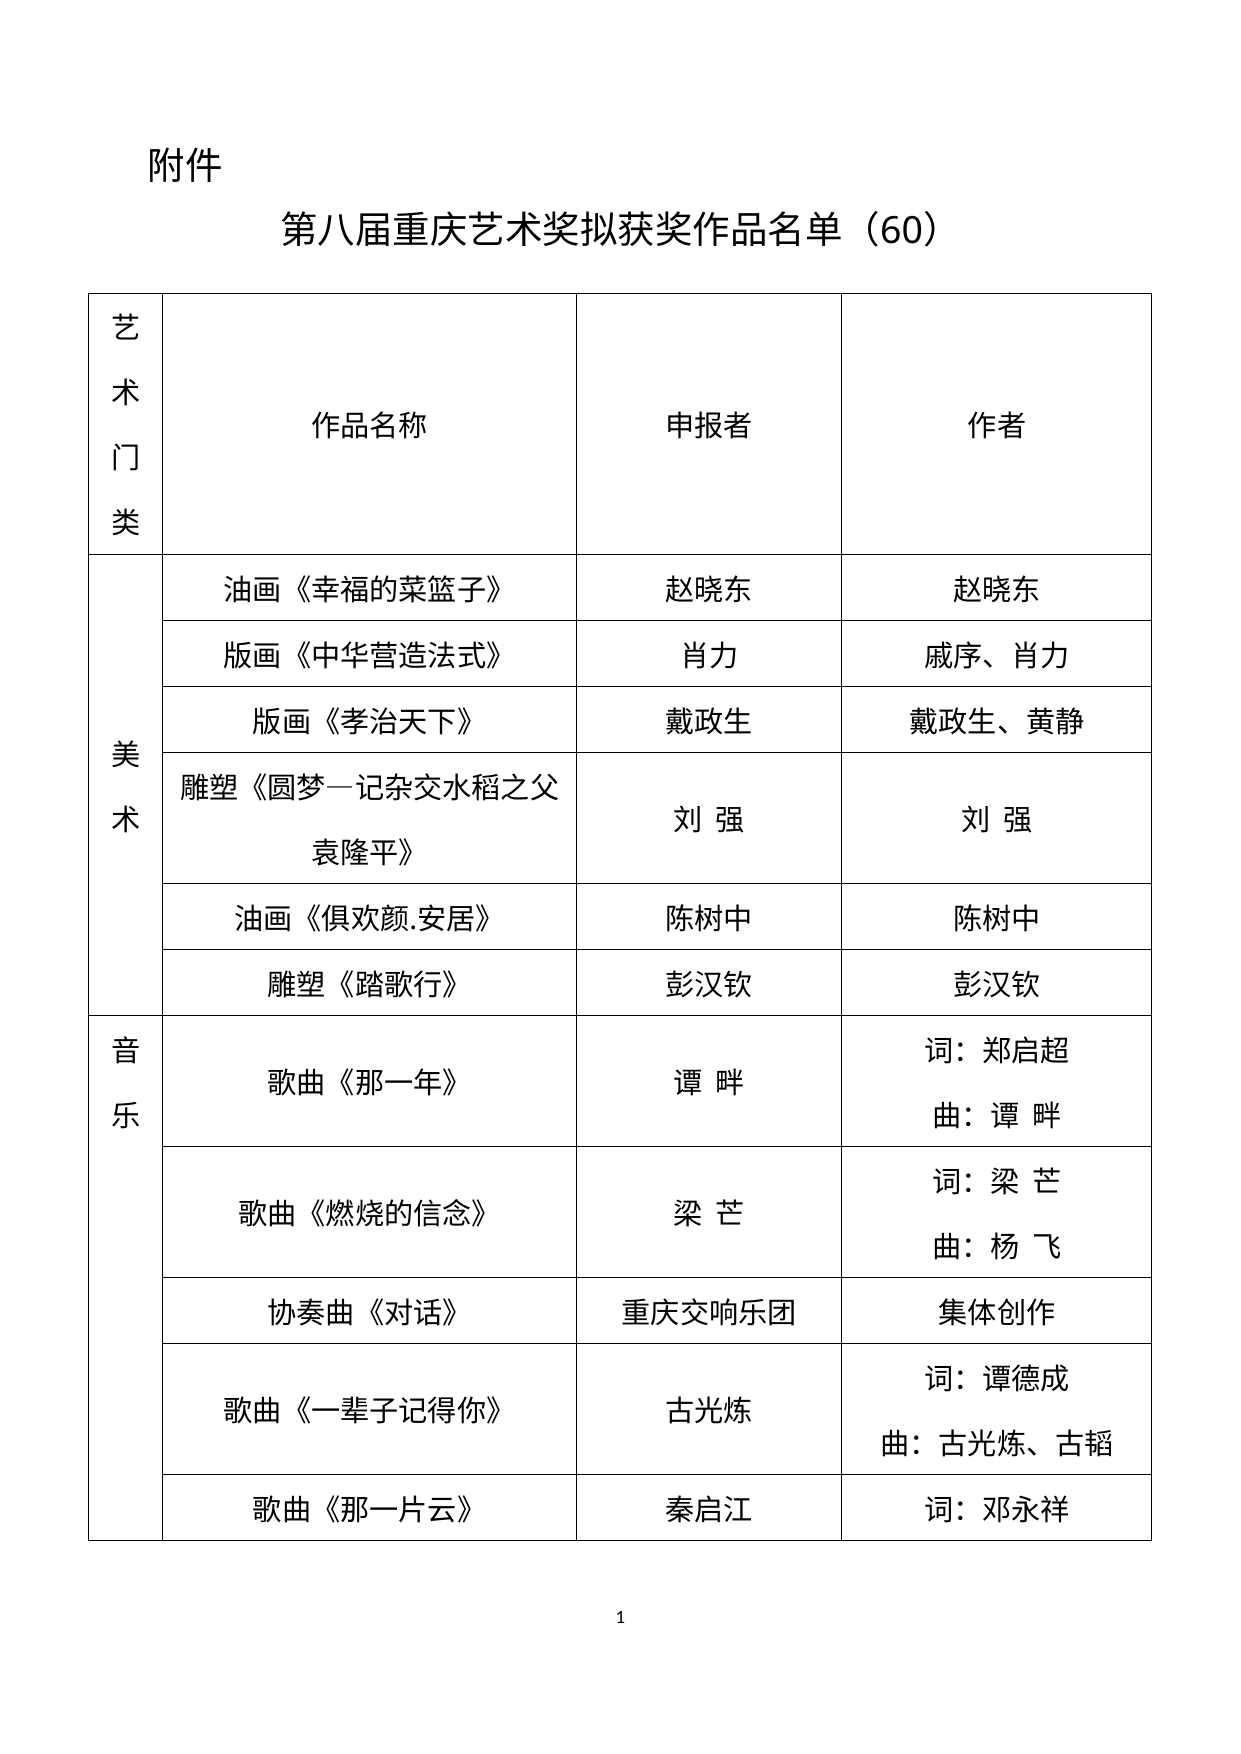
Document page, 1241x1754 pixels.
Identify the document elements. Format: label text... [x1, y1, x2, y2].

table_cell 歌曲《燃烧的信念》 [163, 1147, 576, 1277]
table_cell 词：梁 芒 曲：杨 飞 [842, 1147, 1151, 1277]
table_header 作者 [842, 294, 1151, 554]
table_cell 词：邓永祥 曲：秦启江 [842, 1475, 1151, 1540]
table_cell 词：谭德成 曲：古光炼、古韬 [842, 1344, 1151, 1474]
table_cell 版画《中华营造法式》 [163, 621, 576, 686]
table_cell 古光炼 [577, 1344, 841, 1474]
table_header 作品名称 [163, 294, 576, 554]
table_header 申报者 [577, 294, 841, 554]
table_cell 戚序、肖力 [842, 621, 1151, 686]
table_cell 彭汉钦 [842, 950, 1151, 1015]
text 第八届重庆艺术奖拟获奖作品名单（60） [148, 195, 1092, 260]
table_cell 谭 畔 [577, 1016, 841, 1146]
table_cell 集体创作 [842, 1278, 1151, 1343]
table_cell 赵晓东 [577, 555, 841, 620]
table_cell 肖力 [577, 621, 841, 686]
table_cell 歌曲《那一年》 [163, 1016, 576, 1146]
table_cell 美术 [89, 555, 162, 1015]
table_cell 戴政生 [577, 687, 841, 752]
table_cell 歌曲《一辈子记得你》 [163, 1344, 576, 1474]
table_cell 秦启江 [577, 1475, 841, 1540]
table_cell 刘 强 [842, 753, 1151, 883]
table_cell 油画《俱欢颜.安居》 [163, 884, 576, 949]
table_cell 歌曲《那一片云》 [163, 1475, 576, 1540]
table_cell 协奏曲《对话》 [163, 1278, 576, 1343]
table_cell 油画《幸福的菜篮子》 [163, 555, 576, 620]
table_cell 陈树中 [577, 884, 841, 949]
table_cell 音乐 [89, 1016, 162, 1540]
table_cell 陈树中 [842, 884, 1151, 949]
table_cell 雕塑《圆梦—记杂交水稻之父袁隆平》 [163, 753, 576, 883]
table_header 艺术 门类 [89, 294, 162, 554]
table_cell 赵晓东 [842, 555, 1151, 620]
text 附件 [148, 130, 1092, 195]
table_cell 彭汉钦 [577, 950, 841, 1015]
table_cell 雕塑《踏歌行》 [163, 950, 576, 1015]
table_cell 刘 强 [577, 753, 841, 883]
table_cell 词：郑启超 曲：谭 畔 [842, 1016, 1151, 1146]
table_cell 戴政生、黄静 [842, 687, 1151, 752]
table_cell 梁 芒 [577, 1147, 841, 1277]
table_cell 版画《孝治天下》 [163, 687, 576, 752]
table_cell 重庆交响乐团 [577, 1278, 841, 1343]
